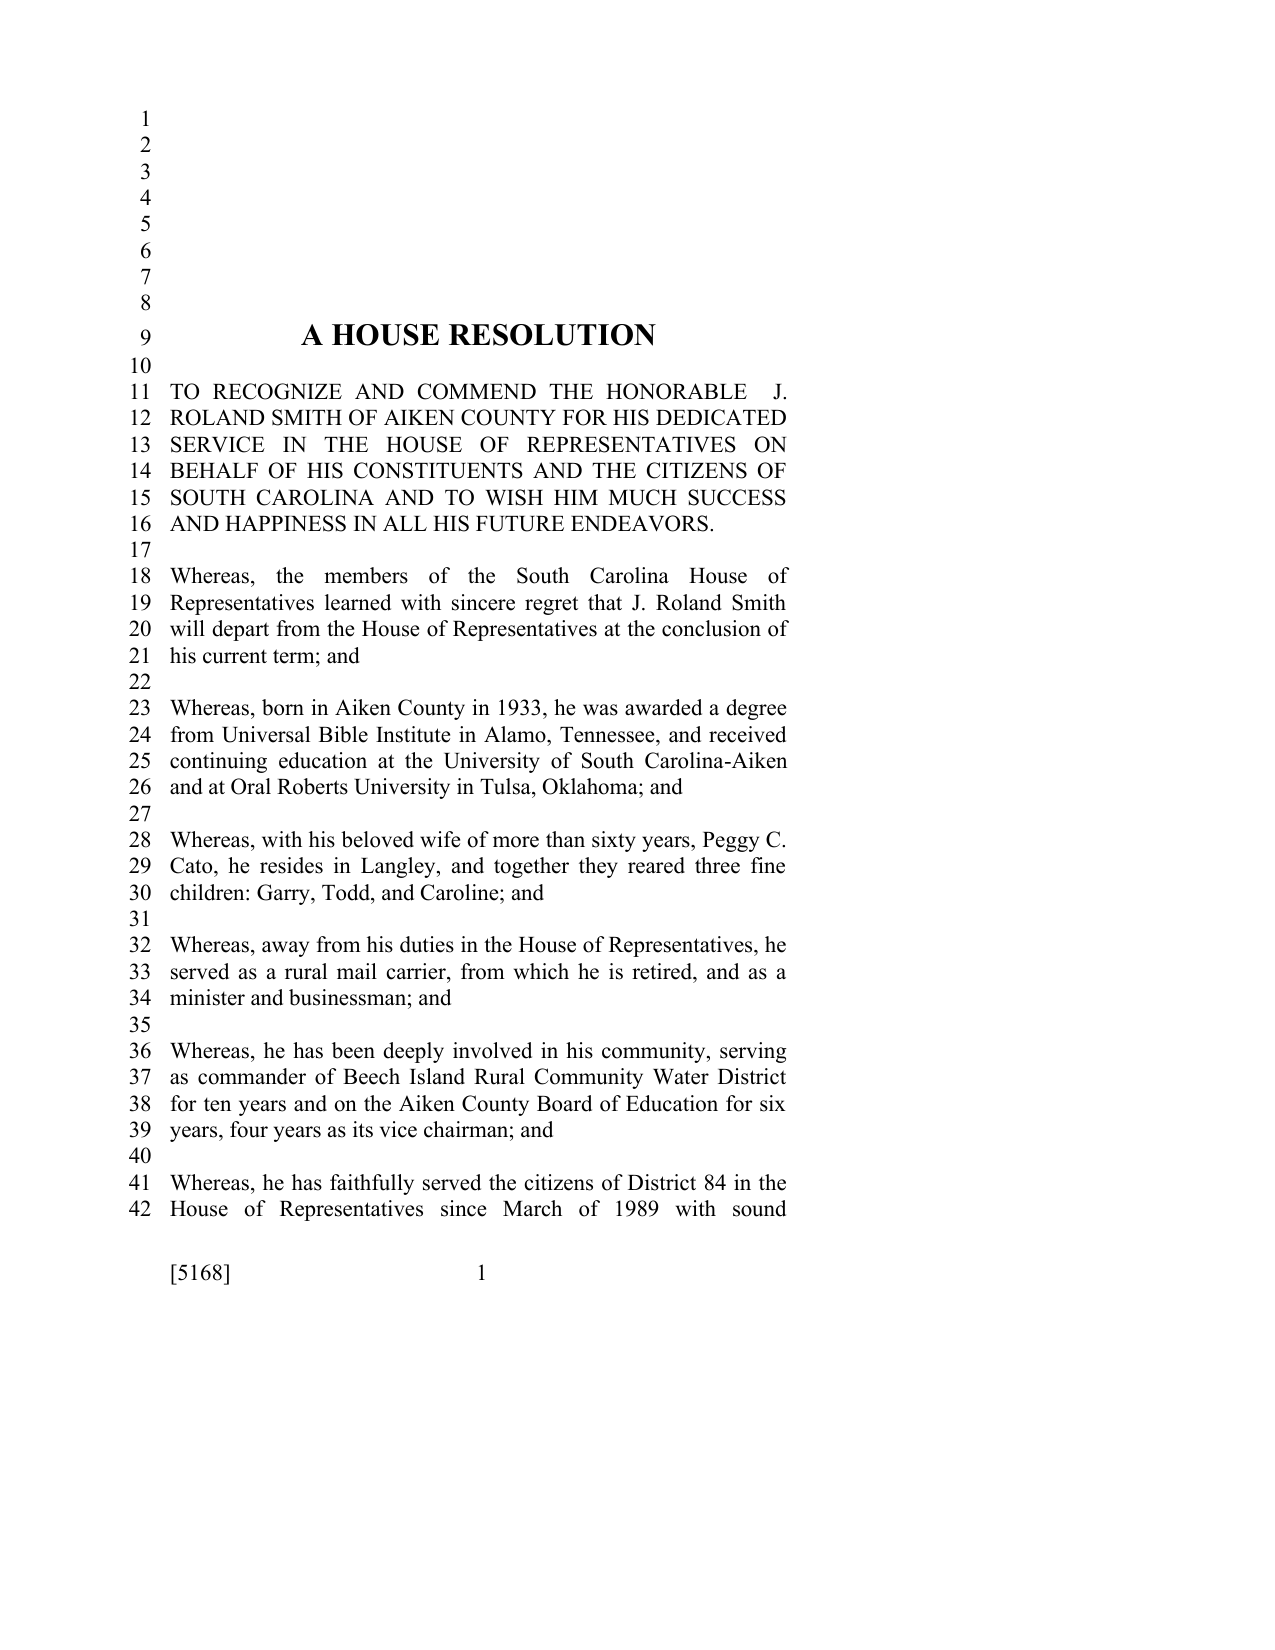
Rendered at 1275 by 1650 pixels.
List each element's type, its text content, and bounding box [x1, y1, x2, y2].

text Whereas, he has been deeply involved in his community, serving as commander of Beech Island Rural Community Water District for ten years and on the Aiken County Board of Education for six years, four years as its vice chairman; and [169, 1037, 787, 1142]
text Whereas, the members of the South Carolina House of Representatives learned with sincere regret that J. Roland Smith will depart from the House of Representatives at the conclusion of his current term; and [169, 563, 787, 668]
text A HOUSE RESOLUTION [169, 316, 787, 352]
text Whereas, away from his duties in the House of Representatives, he served as a rural mail carrier, from which he is retired, and as a minister and businessman; and [169, 932, 787, 1011]
text Whereas, born in Aiken County in 1933, he was awarded a degree from Universal Bible Institute in Alamo, Tennessee, and received continuing education at the University of South Carolina-Aiken and at Oral Roberts University in Tulsa, Oklahoma; and [169, 694, 787, 800]
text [169, 1169, 787, 1221]
text TO RECOGNIZE AND COMMEND THE HONORABLE J. ROLAND SMITH OF AIKEN COUNTY FOR HIS DEDICATED SERVICE IN THE HOUSE OF REPRESENTATIVES ON BEHALF OF HIS CONSTITUENTS AND THE CITIZENS OF SOUTH CAROLINA AND TO WISH HIM MUCH SUCCESS AND HAPPINESS IN ALL HIS FUTURE ENDEAVORS. [169, 378, 787, 536]
text Whereas, with his beloved wife of more than sixty years, Peggy C. Cato, he resides in Langley, and together they reared three fine children: Garry, Todd, and Caroline; and [169, 826, 787, 905]
